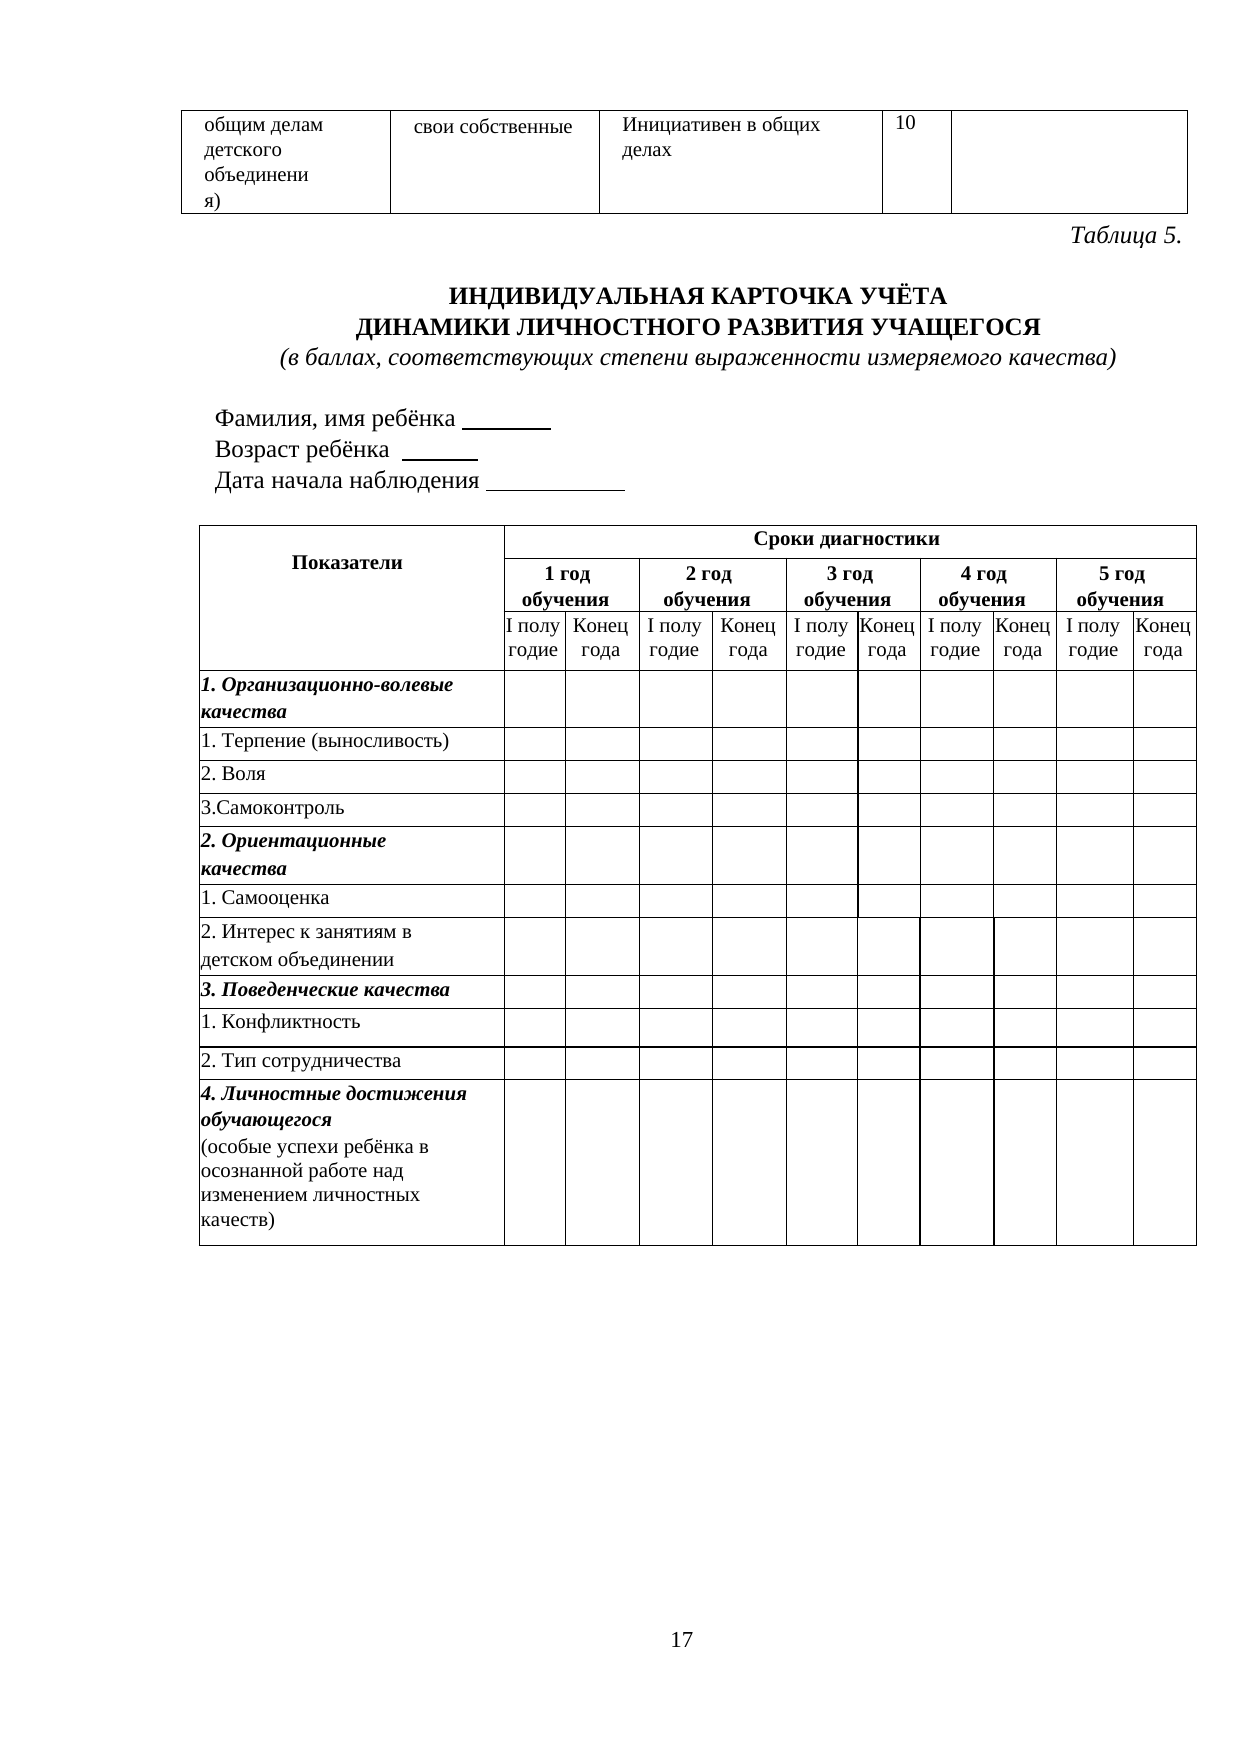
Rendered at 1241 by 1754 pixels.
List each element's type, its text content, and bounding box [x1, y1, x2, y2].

text Таблица 5. [154, 220, 1182, 249]
table_cell [640, 885, 712, 917]
text Возраст ребёнка [214, 434, 1209, 463]
table_cell [858, 1080, 919, 1244]
table_cell [1057, 794, 1133, 826]
table_header Показатели [200, 526, 504, 670]
table_cell [566, 918, 639, 975]
table_cell [566, 1048, 639, 1079]
table_cell [994, 794, 1056, 826]
table_cell [858, 1048, 919, 1079]
table_cell [859, 671, 920, 727]
table_cell [1134, 1048, 1196, 1079]
table_cell [1134, 728, 1196, 760]
table_cell [921, 918, 993, 975]
table_cell [1057, 885, 1133, 917]
table_cell [566, 976, 639, 1008]
table_cell [566, 885, 639, 917]
table_cell [1057, 671, 1133, 727]
table_cell Конец года [1134, 612, 1196, 670]
table_cell 3. Поведенческие качества [200, 976, 504, 1008]
table_cell [921, 885, 993, 917]
table_cell [505, 761, 565, 793]
table_cell [787, 976, 857, 1008]
table_cell [859, 761, 920, 793]
table_cell [505, 1009, 565, 1046]
table_cell [859, 794, 920, 826]
table_cell [640, 728, 712, 760]
table_cell [1134, 794, 1196, 826]
table_cell [1134, 671, 1196, 727]
table_cell 1 год обучения [505, 559, 639, 611]
table_cell [1134, 1009, 1196, 1046]
table_cell [1134, 827, 1196, 883]
text Дата начала наблюдения [214, 465, 1209, 494]
table_cell Конец года [859, 612, 920, 670]
table_cell [921, 761, 993, 793]
table_cell [713, 918, 786, 975]
table_cell [921, 794, 993, 826]
table_cell I полу годие [787, 612, 857, 670]
table_cell [640, 918, 712, 975]
table_cell 1. Организационно-волевые качества [200, 671, 504, 727]
table_cell [505, 671, 565, 727]
table_cell 1. Терпение (выносливость) [200, 728, 504, 760]
table_cell [1057, 1009, 1133, 1046]
table_cell [787, 728, 857, 760]
table_cell [858, 976, 919, 1008]
table_cell [994, 728, 1056, 760]
table_cell [995, 976, 1056, 1008]
table_cell [995, 1080, 1056, 1244]
table_cell 1. Самооценка [200, 885, 504, 917]
table_cell [994, 885, 1056, 917]
table_header Сроки диагностики [505, 526, 1196, 557]
table_cell [566, 761, 639, 793]
table_cell I полу годие [921, 612, 993, 670]
table_cell [566, 728, 639, 760]
table_cell [921, 976, 993, 1008]
table_cell [787, 1009, 857, 1046]
table_cell [640, 1009, 712, 1046]
table_cell 2 год обучения [640, 559, 786, 611]
table_cell [566, 1080, 639, 1244]
table_cell [921, 827, 993, 883]
table_cell 3 год обучения [787, 559, 920, 611]
table_cell [713, 761, 786, 793]
table_cell [995, 1009, 1056, 1046]
table_cell [1057, 1080, 1133, 1244]
table_cell [787, 761, 857, 793]
table_cell 1. Конфликтность [200, 1009, 504, 1046]
table_cell [713, 794, 786, 826]
table_cell 2. Ориентационные качества [200, 827, 504, 883]
table_cell [787, 885, 857, 917]
table_cell 3.Самоконтроль [200, 794, 504, 826]
table_cell [505, 1048, 565, 1079]
table_cell [921, 728, 993, 760]
table_cell 2. Интерес к занятиям в детском объединении [200, 918, 504, 975]
table_cell [713, 671, 786, 727]
table_cell [1057, 918, 1133, 975]
table_cell [505, 976, 565, 1008]
table_cell [787, 1080, 857, 1244]
table_cell [713, 728, 786, 760]
table_cell [713, 885, 786, 917]
table_cell [994, 827, 1056, 883]
table_cell [994, 671, 1056, 727]
table_cell I полу годие [640, 612, 712, 670]
table_cell [994, 761, 1056, 793]
subtitle ИНДИВИДУАЛЬНАЯ КАРТОЧКА УЧЁТА [238, 281, 1158, 310]
text ДИНАМИКИ ЛИЧНОСТНОГО РАЗВИТИЯ УЧАЩЕГОСЯ [238, 312, 1158, 341]
table_cell [921, 1048, 993, 1079]
table_cell [640, 827, 712, 883]
table_cell Конец года [713, 612, 786, 670]
table_cell [1134, 976, 1196, 1008]
table_cell 10 [883, 111, 951, 212]
table_cell [787, 1048, 857, 1079]
table_cell Конец года [566, 612, 639, 670]
table_cell Конец года [994, 612, 1056, 670]
table_cell [640, 1048, 712, 1079]
table_cell [505, 827, 565, 883]
table_cell [566, 794, 639, 826]
table_cell [858, 918, 919, 975]
table_cell [505, 885, 565, 917]
table_cell 5 год обучения [1057, 559, 1196, 611]
table_cell [505, 794, 565, 826]
table_cell [505, 728, 565, 760]
table_cell [566, 671, 639, 727]
table_cell [713, 1048, 786, 1079]
table_cell [1134, 1080, 1196, 1244]
table_cell [995, 1048, 1056, 1079]
table_cell [713, 976, 786, 1008]
table_cell [921, 1080, 993, 1244]
text Фамилия, имя ребёнка [214, 403, 1209, 432]
table_cell [713, 1009, 786, 1046]
table_cell [787, 827, 857, 883]
table_cell [1057, 976, 1133, 1008]
table_cell [505, 1080, 565, 1244]
table_cell [1134, 918, 1196, 975]
table_cell [640, 1080, 712, 1244]
table_cell [640, 671, 712, 727]
table_cell [505, 918, 565, 975]
table_cell [787, 794, 857, 826]
table_cell [1057, 1048, 1133, 1079]
table_cell [640, 976, 712, 1008]
table_cell [713, 1080, 786, 1244]
table_cell [566, 827, 639, 883]
table_cell 2. Воля [200, 761, 504, 793]
table_cell [713, 827, 786, 883]
table_cell I полу годие [1057, 612, 1133, 670]
table_cell [859, 885, 920, 917]
table_cell [1057, 728, 1133, 760]
table_cell [859, 728, 920, 760]
table_cell [858, 1009, 919, 1046]
table_cell [1057, 761, 1133, 793]
table_cell Инициативен в общих делах [600, 111, 882, 212]
table_cell [787, 918, 857, 975]
table_cell [995, 918, 1056, 975]
table_cell [1057, 827, 1133, 883]
table_cell [921, 1009, 993, 1046]
table_cell [1134, 761, 1196, 793]
table_cell [640, 761, 712, 793]
text (в баллах, соответствующих степени выраженности измеряемого качества) [238, 342, 1158, 371]
table_cell [859, 827, 920, 883]
table_cell [566, 1009, 639, 1046]
table_cell [1134, 885, 1196, 917]
table_cell 4. Личностные достижения обучающегося (особые успехи ребёнка в осознанной работе над изменением личностных качеств) [200, 1080, 504, 1244]
table_cell [640, 794, 712, 826]
table_cell 4 год обучения [921, 559, 1056, 611]
table_cell I полу годие [505, 612, 565, 670]
table_cell 2. Тип сотрудничества [200, 1048, 504, 1079]
table_cell [921, 671, 993, 727]
table_cell [787, 671, 857, 727]
